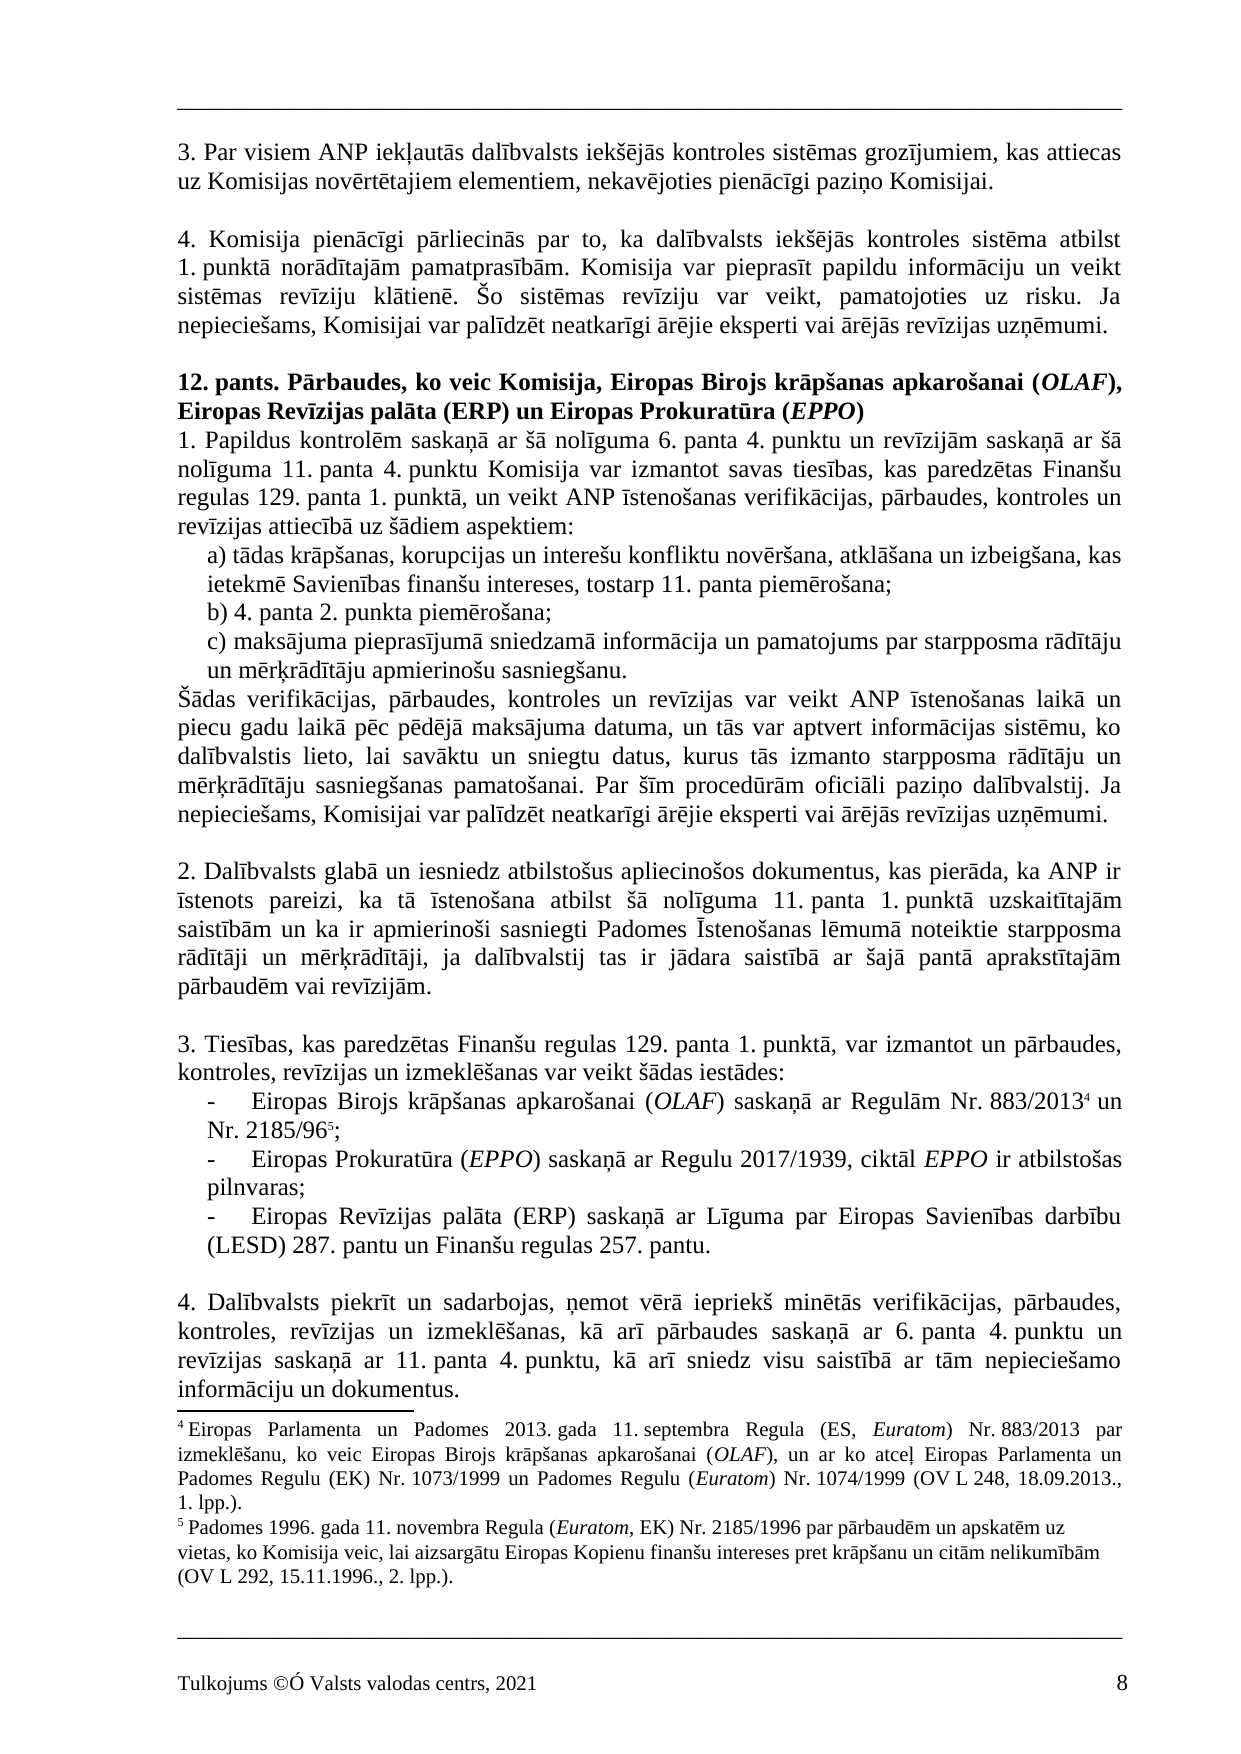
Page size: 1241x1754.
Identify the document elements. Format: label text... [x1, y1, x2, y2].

text 4. Komisija pienācīgi pārliecinās par to, ka dalībvalsts iekšējās kontroles sistēma atbilst 1. punktā norādītajām pamatprasībām. Komisija var pieprasīt papildu informāciju un veikt sistēmas revīziju klātienē. Šo sistēmas revīziju var veikt, pamatojoties uz risku. Ja nepieciešams, Komisijai var palīdzēt neatkarīgi ārējie eksperti vai ārējās revīzijas uzņēmumi. [177, 224, 1122, 339]
subtitle 12. pants. Pārbaudes, ko veic Komisija, Eiropas Birojs krāpšanas apkarošanai (OLAF), Eiropas Revīzijas palāta (ERP) un Eiropas Prokuratūra (EPPO) [177, 367, 1122, 425]
text 3. Par visiem ANP iekļautās dalībvalsts iekšējās kontroles sistēmas grozījumiem, kas attiecas uz Komisijas novērtētajiem elementiem, nekavējoties pienācīgi paziņo Komisijai. [177, 137, 1122, 195]
list a) tādas krāpšanas, korupcijas un interešu konfliktu novēršana, atklāšana un izbeigšana, kas ietekmē Savienības finanšu intereses, tostarp 11. panta piemērošana; [207, 540, 1122, 597]
list 4. Dalībvalsts piekrīt un sadarbojas, ņemot vērā iepriekš minētās verifikācijas, pārbaudes, kontroles, revīzijas un izmeklēšanas, kā arī pārbaudes saskaņā ar 6. panta 4. punktu un revīzijas saskaņā ar 11. panta 4. punktu, kā arī sniedz visu saistībā ar tām nepieciešamo informāciju un dokumentus. [177, 1287, 1122, 1402]
text Šādas verifikācijas, pārbaudes, kontroles un revīzijas var veikt ANP īstenošanas laikā un piecu gadu laikā pēc pēdējā maksājuma datuma, un tās var aptvert informācijas sistēmu, ko dalībvalstis lieto, lai savāktu un sniegtu datus, kurus tās izmanto starpposma rādītāju un mērķrādītāju sasniegšanas pamatošanai. Par šīm procedūrām oficiāli paziņo dalībvalstij. Ja nepieciešams, Komisijai var palīdzēt neatkarīgi ārējie eksperti vai ārējās revīzijas uzņēmumi. [177, 684, 1122, 827]
list Eiropas Prokuratūra (EPPO) saskaņā ar Regulu 2017/1939, ciktāl EPPO ir atbilstošas pilnvaras; [207, 1144, 1122, 1201]
list Eiropas Birojs krāpšanas apkarošanai (OLAF) saskaņā ar Regulām Nr. 883/2013 un Nr. 2185/96; [207, 1086, 1122, 1144]
list c) maksājuma pieprasījumā sniedzamā informācija un pamatojums par starpposma rādītāju un mērķrādītāju apmierinošu sasniegšanu. [207, 626, 1122, 684]
list 3. Tiesības, kas paredzētas Finanšu regulas 129. panta 1. punktā, var izmantot un pārbaudes, kontroles, revīzijas un izmeklēšanas var veikt šādas iestādes: [177, 1029, 1122, 1086]
list 2. Dalībvalsts glabā un iesniedz atbilstošus apliecinošos dokumentus, kas pierāda, ka ANP ir īstenots pareizi, ka tā īstenošana atbilst šā nolīguma 11. panta 1. punktā uzskaitītajām saistībām un ka ir apmierinoši sasniegti Padomes Īstenošanas lēmumā noteiktie starpposma rādītāji un mērķrādītāji, ja dalībvalstij tas ir jādara saistībā ar šajā pantā aprakstītajām pārbaudēm vai revīzijām. [177, 856, 1122, 1000]
list 1. Papildus kontrolēm saskaņā ar šā nolīguma 6. panta 4. punktu un revīzijām saskaņā ar šā nolīguma 11. panta 4. punktu Komisija var izmantot savas tiesības, kas paredzētas Finanšu regulas 129. panta 1. punktā, un veikt ANP īstenošanas verifikācijas, pārbaudes, kontroles un revīzijas attiecībā uz šādiem aspektiem: [177, 425, 1122, 540]
list Eiropas Revīzijas palāta (ERP) saskaņā ar Līguma par Eiropas Savienības darbību (LESD) 287. pantu un Finanšu regulas 257. pantu. [207, 1201, 1122, 1259]
list b) 4. panta 2. punkta piemērošana; [207, 597, 1122, 626]
